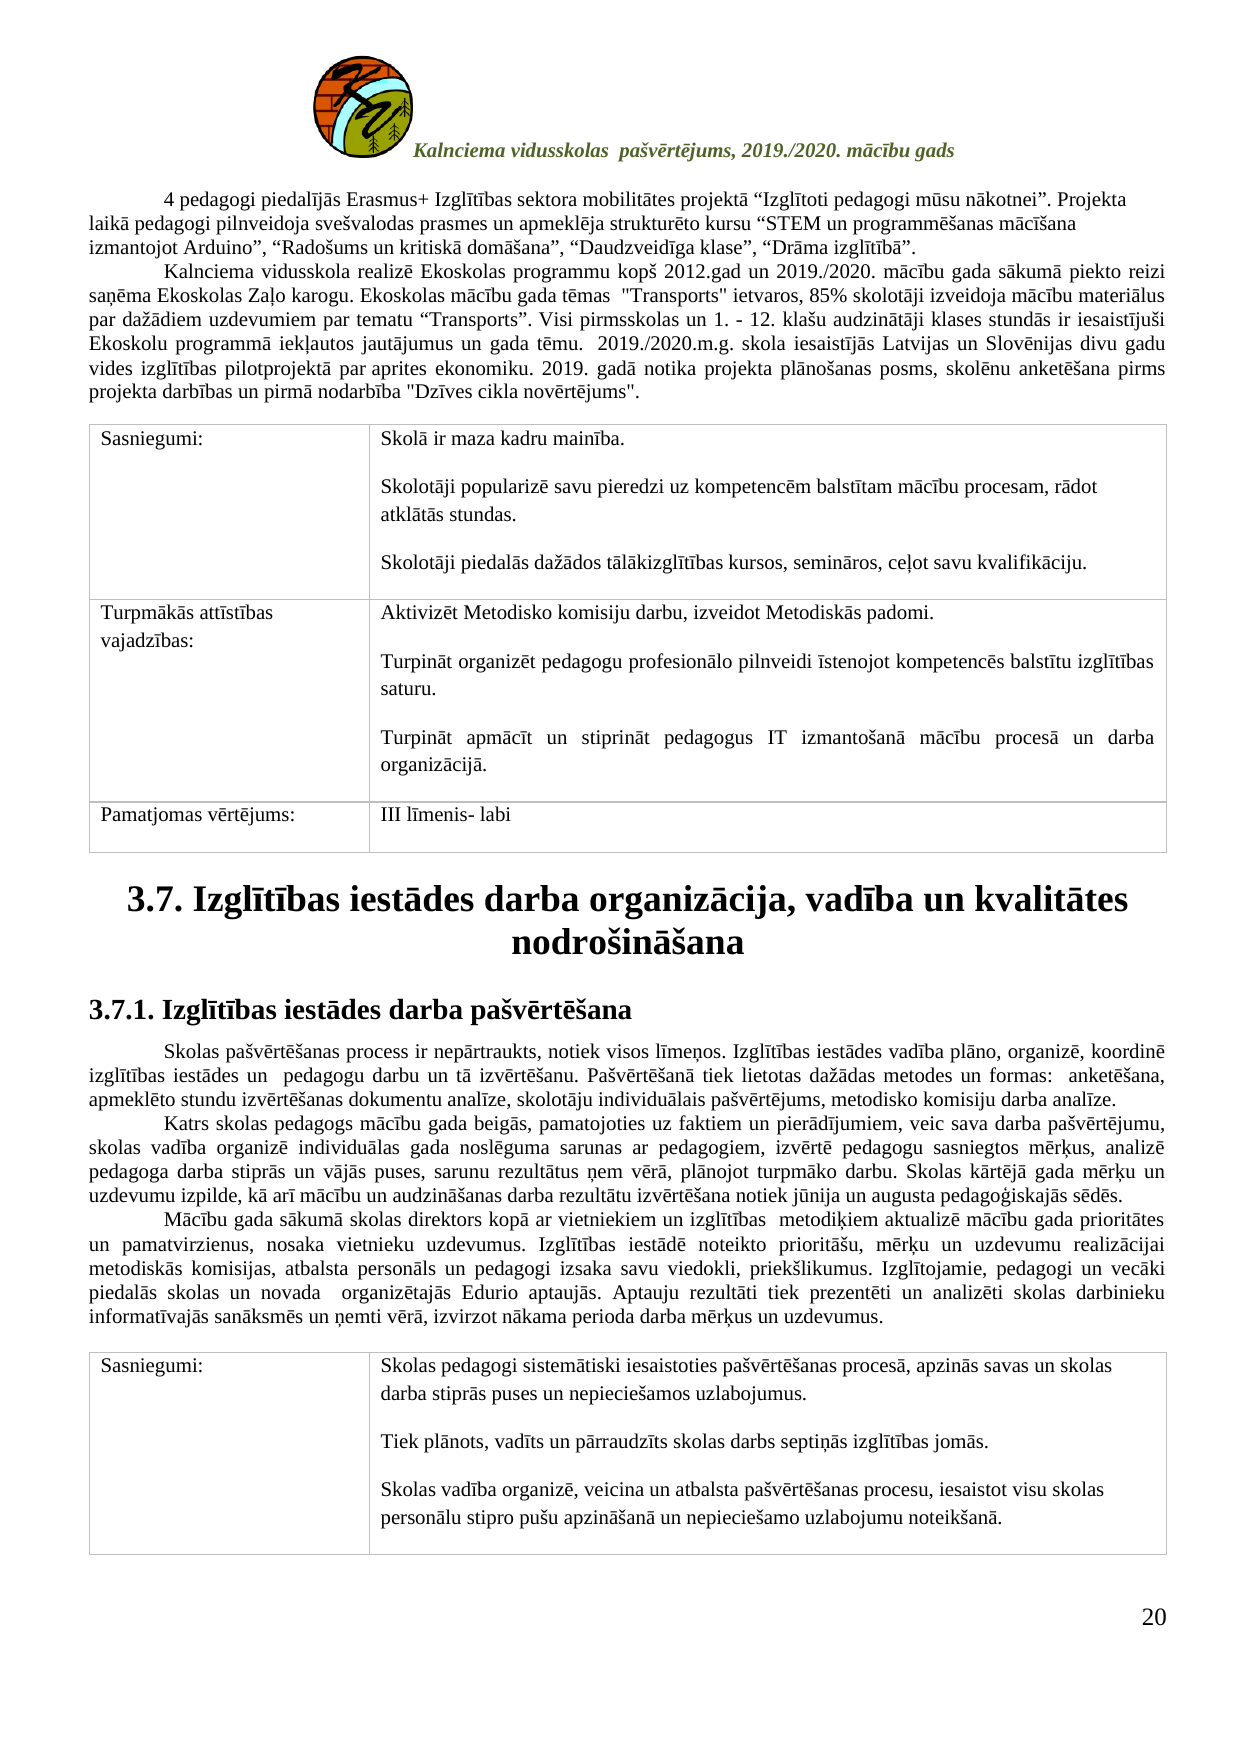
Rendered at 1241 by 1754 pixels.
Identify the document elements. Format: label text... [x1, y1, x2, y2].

text Skolas pašvērtēšanas process ir nepārtraukts, notiek visos līmeņos. Izglītības iestādes vadība plāno, organizē, koordinē izglītības iestādes un pedagogu darbu un tā izvērtēšanu. Pašvērtēšanā tiek lietotas dažādas metodes un formas: anketēšana, apmeklēto stundu izvērtēšanas dokumentu analīze, skolotāju individuālais pašvērtējums, metodisko komisiju darba analīze. [89, 1039, 1167, 1111]
text Kalnciema vidusskola realizē Ekoskolas programmu kopš 2012.gad un 2019./2020. mācību gada sākumā piekto reizi saņēma Ekoskolas Zaļo karogu. Ekoskolas mācību gada tēmas "Transports" ietvaros, 85% skolotāji izveidoja mācību materiālus par dažādiem uzdevumiem par tematu “Transports”. Visi pirmsskolas un 1. - 12. klašu audzinātāji klases stundās ir iesaistījuši Ekoskolu programmā iekļautos jautājumus un gada tēmu. 2019./2020.m.g. skola iesaistījās Latvijas un Slovēnijas divu gadu vides izglītības pilotprojektā par aprites ekonomiku. 2019. gadā notika projekta plānošanas posms, skolēnu anketēšana pirms projekta darbības un pirmā nodarbība "Dzīves cikla novērtējums". [89, 259, 1167, 403]
table_header Sasniegumi: [90, 1353, 369, 1554]
table_cell III līmenis- labi [370, 803, 1166, 852]
table_header Sasniegumi: [90, 425, 369, 599]
picture [300, 48, 413, 158]
table_cell Aktivizēt Metodisko komisiju darbu, izveidot Metodiskās padomi. Turpināt organizēt pedagogu profesionālo pilnveidi īstenojot kompetencēs balstītu izglītības saturu. Turpināt apmācīt un stiprināt pedagogus IT izmantošanā mācību procesā un darba organizācijā. [370, 600, 1166, 801]
subtitle 3.7.1. Izglītības iestādes darba pašvērtēšana [89, 992, 1167, 1026]
text Katrs skolas pedagogs mācību gada beigās, pamatojoties uz faktiem un pierādījumiem, veic sava darba pašvērtējumu, skolas vadība organizē individuālas gada noslēguma sarunas ar pedagogiem, izvērtē pedagogu sasniegtos mērķus, analizē pedagoga darba stiprās un vājās puses, sarunu rezultātus ņem vērā, plānojot turpmāko darbu. Skolas kārtējā gada mērķu un uzdevumu izpilde, kā arī mācību un audzināšanas darba rezultātu izvērtēšana notiek jūnija un augusta pedagoģiskajās sēdēs. [89, 1111, 1167, 1207]
table_cell Turpmākās attīstības vajadzības: [90, 600, 369, 801]
table_cell Pamatjomas vērtējums: [90, 803, 369, 852]
text 4 pedagogi piedalījās Erasmus+ Izglītības sektora mobilitātes projektā “Izglītoti pedagogi mūsu nākotnei”. Projekta laikā pedagogi pilnveidoja svešvalodas prasmes un apmeklēja strukturēto kursu “STEM un programmēšanas mācīšana izmantojot Arduino”, “Radošums un kritiskā domāšana”, “Daudzveidīga klase”, “Drāma izglītībā”. [89, 187, 1167, 259]
text 3.7. Izglītības iestādes darba organizācija, vadība un kvalitātes nodrošināšana [89, 877, 1167, 963]
text Mācību gada sākumā skolas direktors kopā ar vietniekiem un izglītības metodiķiem aktualizē mācību gada prioritātes un pamatvirzienus, nosaka vietnieku uzdevumus. Izglītības iestādē noteikto prioritāšu, mērķu un uzdevumu realizācijai metodiskās komisijas, atbalsta personāls un pedagogi izsaka savu viedokli, priekšlikumus. Izglītojamie, pedagogi un vecāki piedalās skolas un novada organizētajās Edurio aptaujās. Aptauju rezultāti tiek prezentēti un analizēti skolas darbinieku informatīvajās sanāksmēs un ņemti vērā, izvirzot nākama perioda darba mērķus un uzdevumus. [89, 1207, 1167, 1328]
table_header Skolā ir maza kadru mainība. Skolotāji popularizē savu pieredzi uz kompetencēm balstītam mācību procesam, rādot atklātās stundas. Skolotāji piedalās dažādos tālākizglītības kursos, semināros, ceļot savu kvalifikāciju. [370, 425, 1166, 599]
